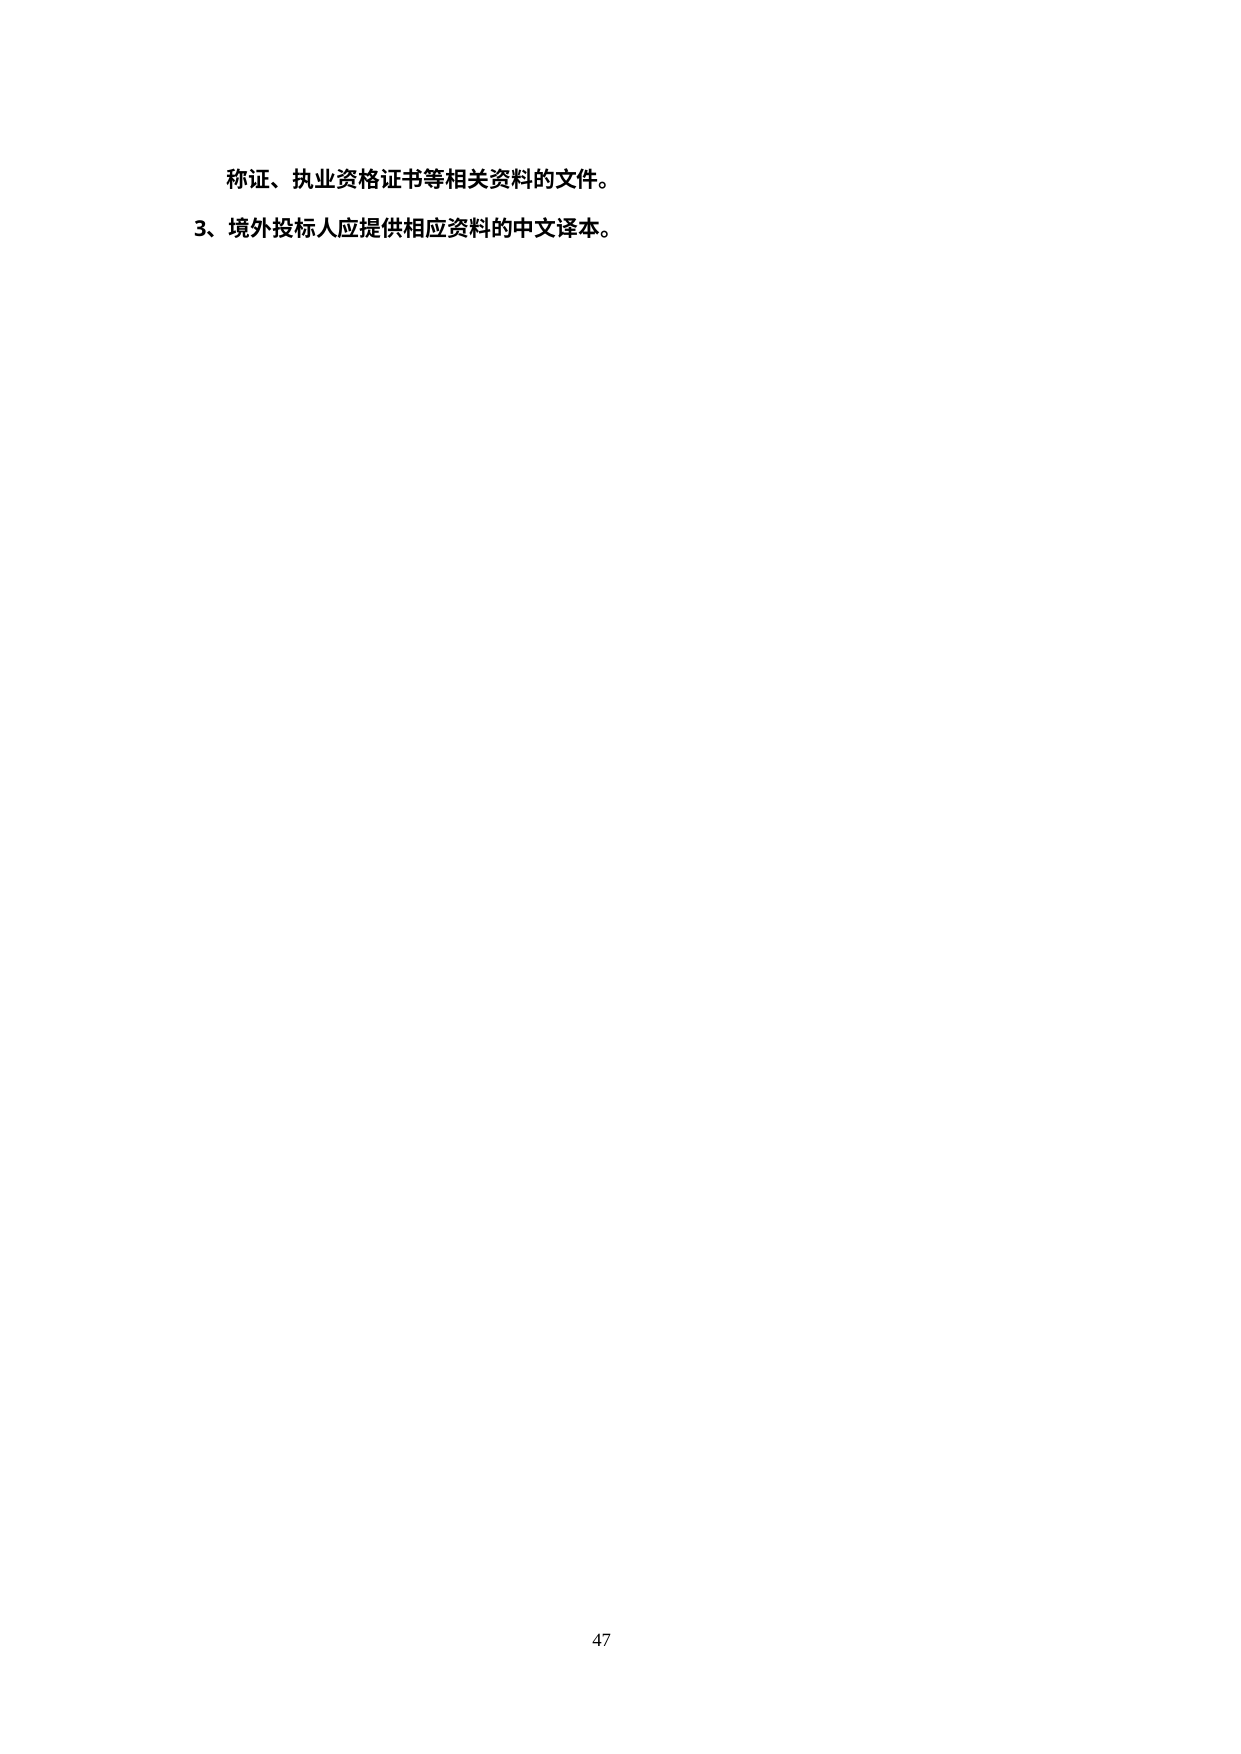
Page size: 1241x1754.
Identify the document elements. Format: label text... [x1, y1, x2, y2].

text 3、境外投标人应提供相应资料的中文译本。 [150, 210, 1053, 243]
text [194, 162, 1053, 194]
